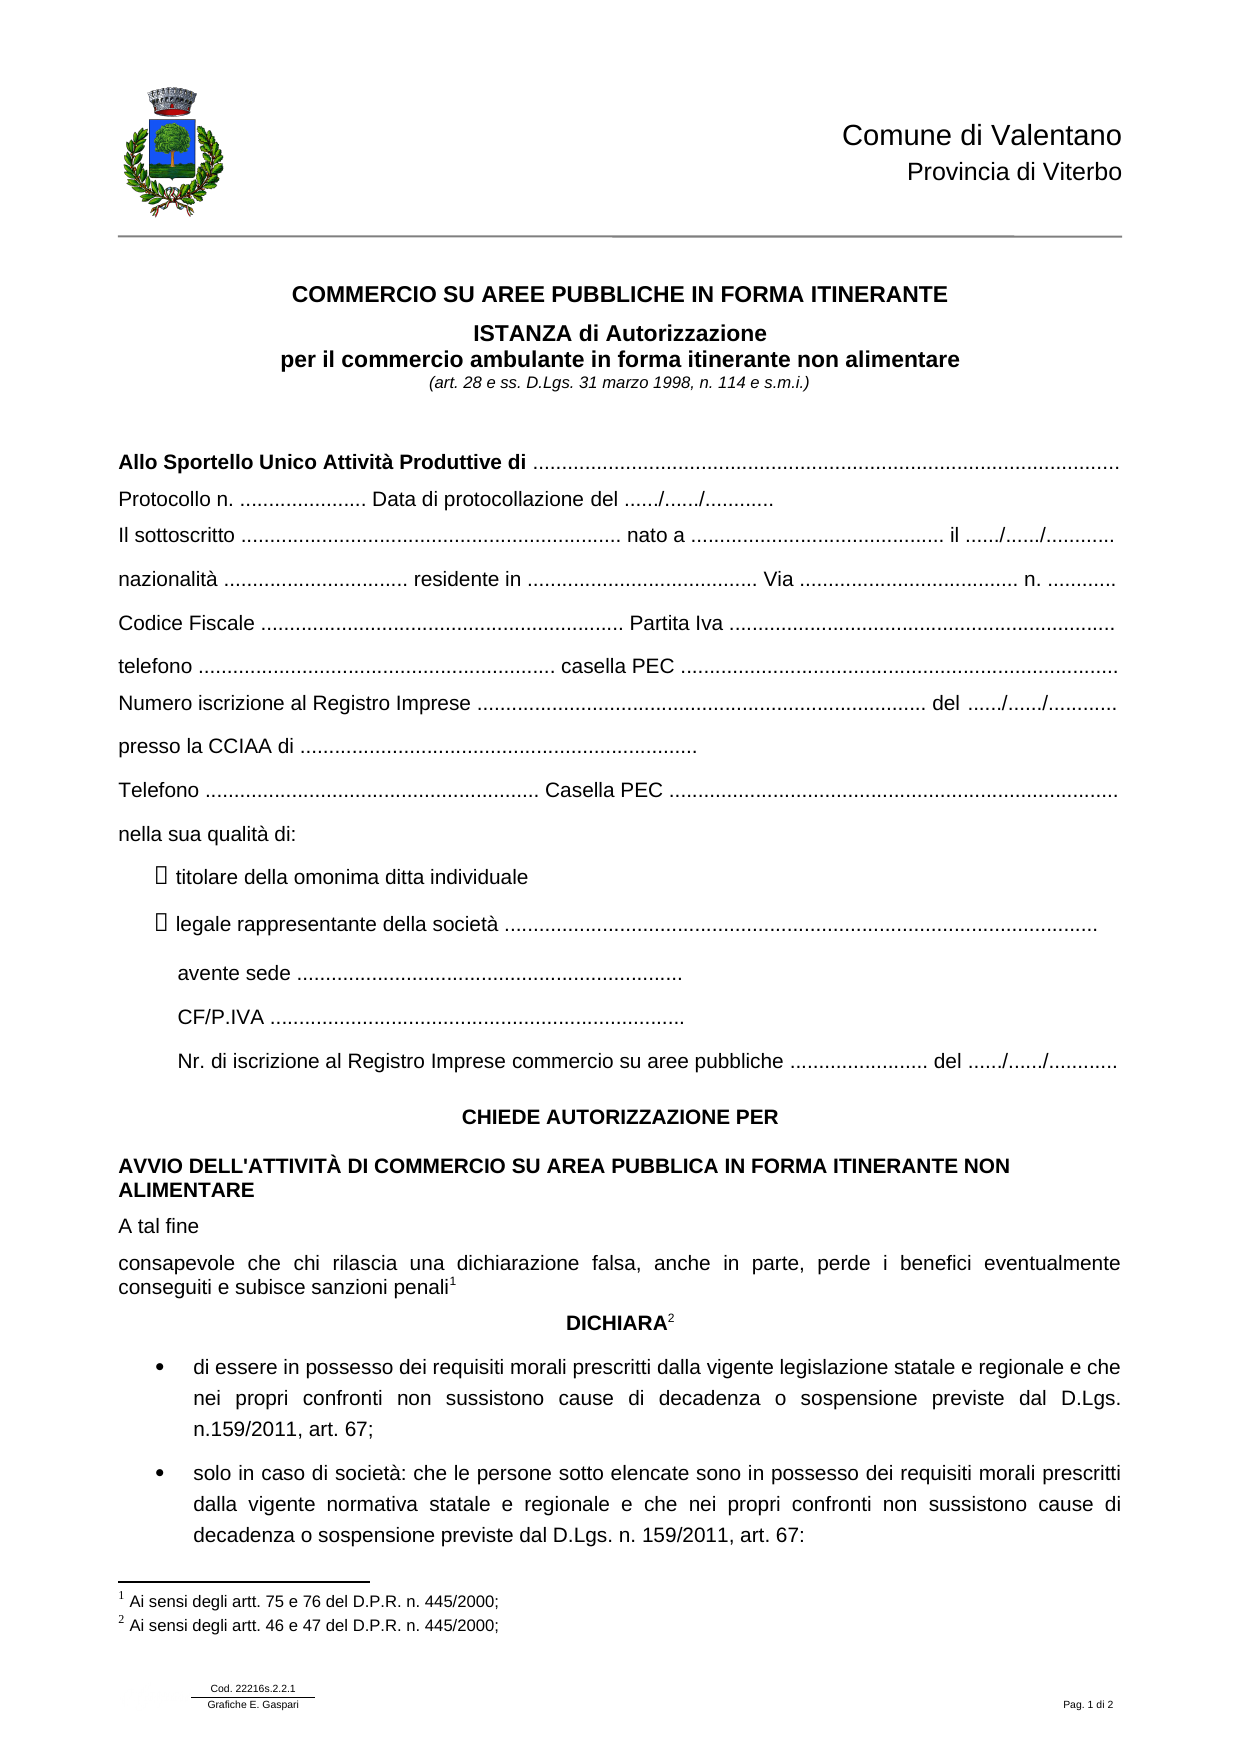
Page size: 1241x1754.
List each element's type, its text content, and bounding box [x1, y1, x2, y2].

text Telefono .......................................................... Casella PEC .............................................................................. [118, 778, 1122, 802]
text CHIEDE AUTORIZZAZIONE PER [118, 1105, 1122, 1129]
text Protocollo n. ...................... Data di protocollazione del ....../....../............ [118, 487, 1122, 511]
text Allo Sportello Unico Attività Produttive di [118, 450, 1122, 474]
text DICHIARA [118, 1311, 1122, 1335]
text Nr. di iscrizione al Registro Imprese commercio su aree pubbliche ........................ del ....../....../............ [177, 1048, 1122, 1072]
text nazionalità ................................ residente in ........................................ Via ...................................... n. ............ [118, 567, 1122, 591]
list solo in caso di società: che le persone sotto elencate sono in possesso dei requisiti morali prescritti dalla vigente normativa statale e regionale e che nei propri confronti non sussistono cause di decadenza o sospensione previste dal D.Lgs. n. 159/2011, art. 67: [156, 1461, 1122, 1547]
picture [122, 87, 224, 219]
text nella sua qualità di: [118, 821, 1122, 845]
text  legale rappresentante della società ....................................................................................................... [153, 904, 1122, 938]
text Codice Fiscale ............................................................... Partita Iva ................................................................... [118, 610, 1122, 634]
table_header COMMERCIO SU AREE PUBBLICHE IN FORMA ITINERANTE ISTANZA di Autorizzazione per il commercio ambulante in forma itinerante non alimentare (art. 28 e ss. D.Lgs. 31 marzo 1998, n. 114 e s.m.i.) [118, 256, 1122, 425]
text telefono .............................................................. casella PEC ............................................................................ [118, 654, 1122, 678]
text consapevole che chi rilascia una dichiarazione falsa, anche in parte, perde i benefici eventualmente conseguiti e subisce sanzioni penali [118, 1251, 1122, 1298]
text  titolare della omonima ditta individuale [153, 858, 1122, 892]
text A tal fine [118, 1214, 1122, 1238]
text Numero iscrizione al Registro Imprese .............................................................................. del ....../....../............ [118, 691, 1122, 714]
text presso la CCIAA di ..................................................................... [118, 734, 1122, 758]
text Comune di Valentano [224, 118, 1122, 152]
text Il sottoscritto .................................................................. nato a ............................................ il ....../....../............ [118, 523, 1122, 547]
text Provincia di Viterbo [224, 157, 1122, 185]
text CF/P.IVA ........................................................................ [177, 1005, 1122, 1029]
text avente sede ................................................................... [177, 961, 1122, 985]
text AVVIO DELL'ATTIVITÀ DI COMMERCIO SU AREA PUBBLICA IN FORMA ITINERANTE NON ALIMENTARE [118, 1154, 1122, 1202]
list di essere in possesso dei requisiti morali prescritti dalla vigente legislazione statale e regionale e che nei propri confronti non sussistono cause di decadenza o sospensione previste dal D.Lgs. n.159/2011, art. 67; [156, 1354, 1122, 1441]
